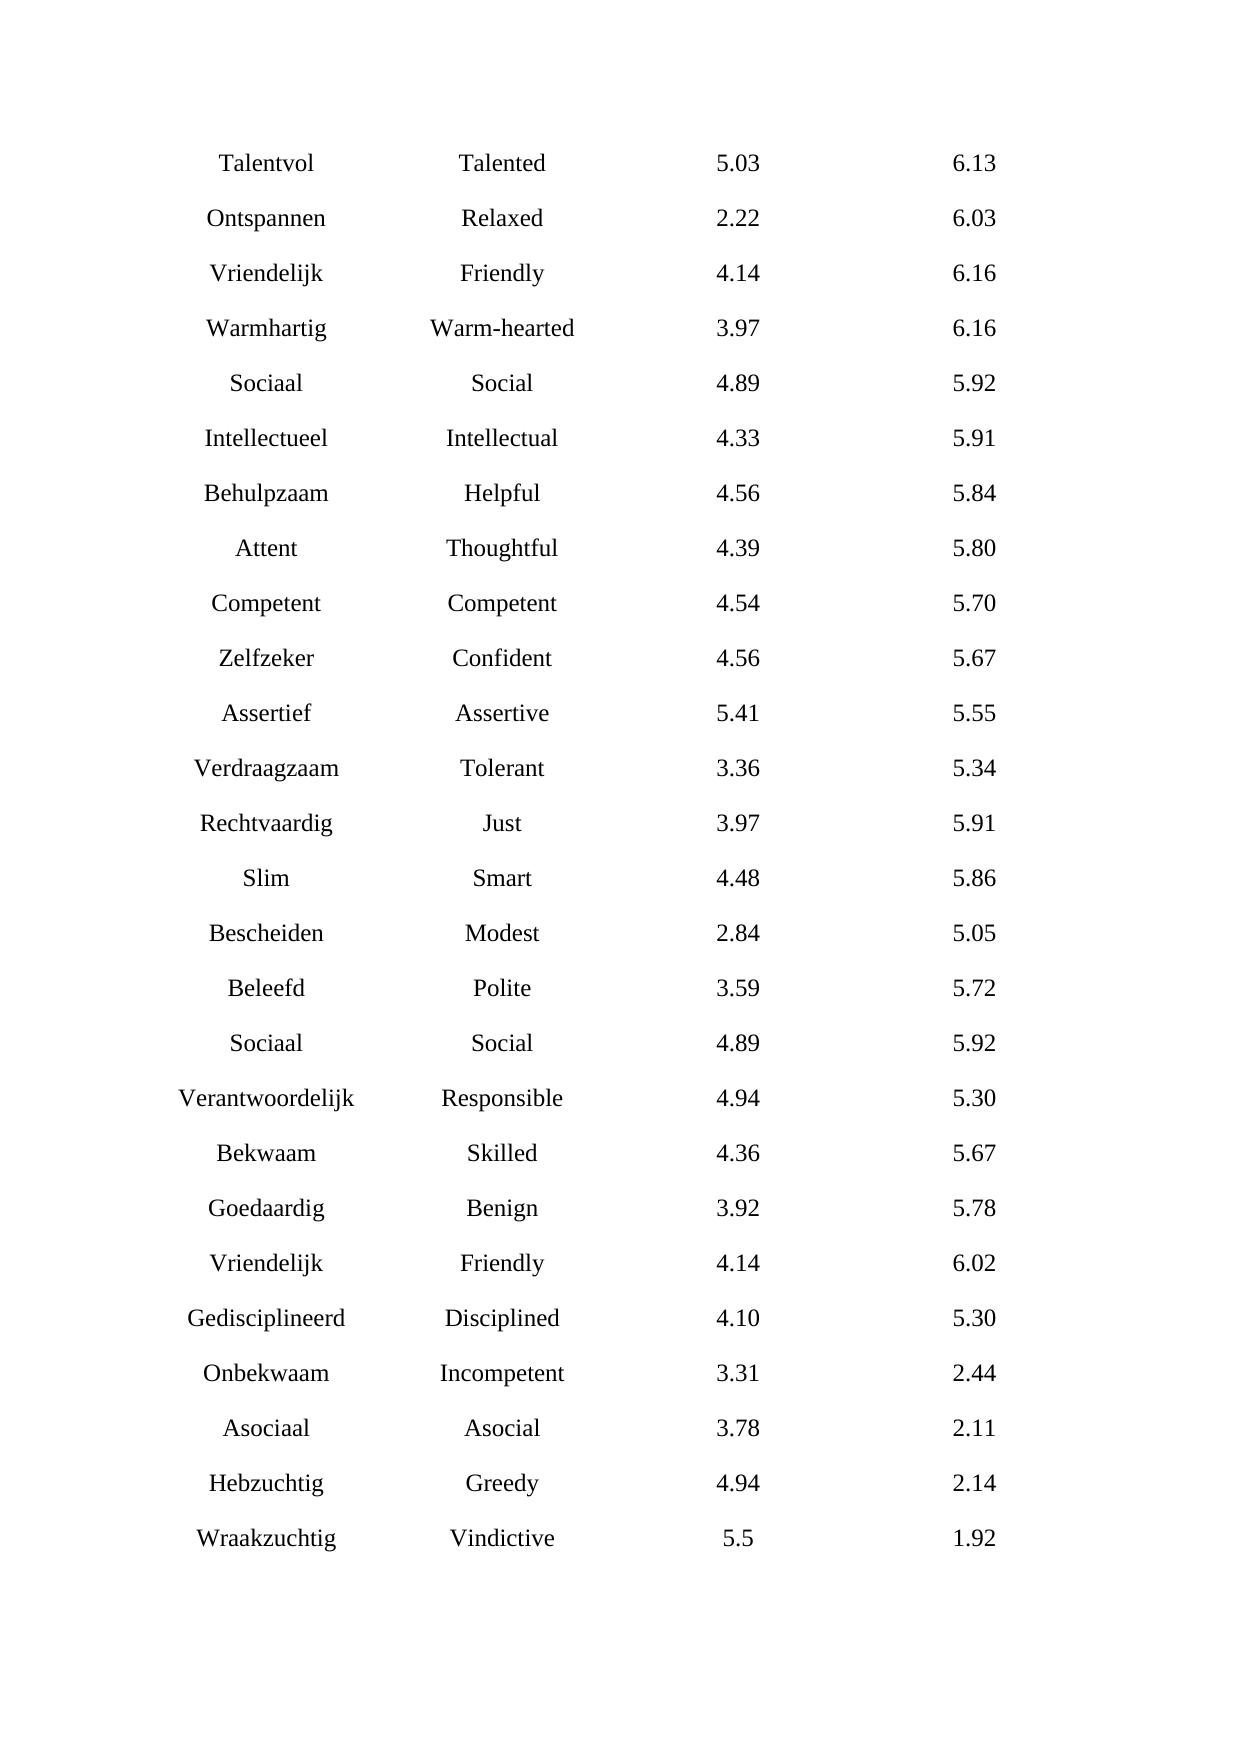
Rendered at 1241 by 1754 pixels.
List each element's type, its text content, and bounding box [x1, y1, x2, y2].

table_cell 3.78 [620, 1413, 856, 1468]
table_cell Benign [384, 1193, 620, 1248]
table_cell Beleefd [148, 973, 384, 1028]
table_cell Bescheiden [148, 918, 384, 973]
table_cell 4.94 [620, 1083, 856, 1138]
table_cell Vriendelijk [148, 258, 384, 313]
table_cell Asocial [384, 1413, 620, 1468]
table_cell 5.5 [620, 1523, 856, 1578]
table_cell 4.33 [620, 423, 856, 478]
table_cell Social [384, 368, 620, 423]
table_cell 3.31 [620, 1358, 856, 1413]
table_cell 5.30 [856, 1083, 1092, 1138]
table_cell Zelfzeker [148, 643, 384, 698]
table_cell 3.36 [620, 753, 856, 808]
table_cell Goedaardig [148, 1193, 384, 1248]
table_cell Attent [148, 533, 384, 588]
table_cell 2.44 [856, 1358, 1092, 1413]
table_cell 5.92 [856, 368, 1092, 423]
table_cell Sociaal [148, 1028, 384, 1083]
table_cell 2.22 [620, 203, 856, 258]
table_cell Assertive [384, 698, 620, 753]
table_cell Onbekwaam [148, 1358, 384, 1413]
table_cell 5.72 [856, 973, 1092, 1028]
table_cell Talented [384, 148, 620, 203]
table_cell 5.70 [856, 588, 1092, 643]
table_cell Sociaal [148, 368, 384, 423]
table_cell Vindictive [384, 1523, 620, 1578]
table_cell 6.02 [856, 1248, 1092, 1303]
table_cell Tolerant [384, 753, 620, 808]
table_cell Incompetent [384, 1358, 620, 1413]
table_cell Bekwaam [148, 1138, 384, 1193]
table_cell Rechtvaardig [148, 808, 384, 863]
table_cell 4.56 [620, 478, 856, 533]
table_cell 4.89 [620, 1028, 856, 1083]
table_cell Gedisciplineerd [148, 1303, 384, 1358]
table_cell 6.16 [856, 258, 1092, 313]
table_cell Smart [384, 863, 620, 918]
table_cell Ontspannen [148, 203, 384, 258]
table_cell 4.56 [620, 643, 856, 698]
table_cell Responsible [384, 1083, 620, 1138]
table_cell Relaxed [384, 203, 620, 258]
table_cell 4.48 [620, 863, 856, 918]
table_cell Asociaal [148, 1413, 384, 1468]
table_cell 3.97 [620, 808, 856, 863]
table_cell Competent [384, 588, 620, 643]
table_cell 2.11 [856, 1413, 1092, 1468]
table_cell 5.84 [856, 478, 1092, 533]
table_cell 5.55 [856, 698, 1092, 753]
table_cell 6.16 [856, 313, 1092, 368]
table_cell 5.91 [856, 423, 1092, 478]
table_cell 5.05 [856, 918, 1092, 973]
table_cell Competent [148, 588, 384, 643]
table_cell 1.92 [856, 1523, 1092, 1578]
table_cell Talentvol [148, 148, 384, 203]
table_cell 5.30 [856, 1303, 1092, 1358]
table_cell Warmhartig [148, 313, 384, 368]
table_cell 5.91 [856, 808, 1092, 863]
table_cell 3.59 [620, 973, 856, 1028]
table_cell 4.36 [620, 1138, 856, 1193]
table_cell 4.14 [620, 1248, 856, 1303]
table_cell Intellectueel [148, 423, 384, 478]
table_cell 2.14 [856, 1468, 1092, 1523]
table_cell 6.03 [856, 203, 1092, 258]
table_cell 5.92 [856, 1028, 1092, 1083]
table_cell Verantwoordelijk [148, 1083, 384, 1138]
table_cell 6.13 [856, 148, 1092, 203]
table_cell 4.94 [620, 1468, 856, 1523]
table_cell Skilled [384, 1138, 620, 1193]
table_cell 5.67 [856, 1138, 1092, 1193]
table_cell 4.89 [620, 368, 856, 423]
table_cell 3.97 [620, 313, 856, 368]
table_cell 5.34 [856, 753, 1092, 808]
table_cell Helpful [384, 478, 620, 533]
table_cell Friendly [384, 1248, 620, 1303]
table_cell Wraakzuchtig [148, 1523, 384, 1578]
table_cell Behulpzaam [148, 478, 384, 533]
table_cell Friendly [384, 258, 620, 313]
table_cell 4.39 [620, 533, 856, 588]
table_cell Just [384, 808, 620, 863]
table_cell Polite [384, 973, 620, 1028]
table_cell Vriendelijk [148, 1248, 384, 1303]
table_cell 5.86 [856, 863, 1092, 918]
table_cell 5.67 [856, 643, 1092, 698]
table_cell 5.78 [856, 1193, 1092, 1248]
table_cell Modest [384, 918, 620, 973]
table_cell Assertief [148, 698, 384, 753]
table_cell Greedy [384, 1468, 620, 1523]
table_cell 4.14 [620, 258, 856, 313]
table_cell 2.84 [620, 918, 856, 973]
table_cell Hebzuchtig [148, 1468, 384, 1523]
table_cell Social [384, 1028, 620, 1083]
table_cell Thoughtful [384, 533, 620, 588]
table_cell 4.54 [620, 588, 856, 643]
table_cell 5.80 [856, 533, 1092, 588]
table_cell Intellectual [384, 423, 620, 478]
table_cell 4.10 [620, 1303, 856, 1358]
table_cell Confident [384, 643, 620, 698]
table_cell 3.92 [620, 1193, 856, 1248]
table_cell Slim [148, 863, 384, 918]
table_cell Verdraagzaam [148, 753, 384, 808]
table_cell Warm-hearted [384, 313, 620, 368]
table_cell 5.03 [620, 148, 856, 203]
table_cell 5.41 [620, 698, 856, 753]
table_cell Disciplined [384, 1303, 620, 1358]
